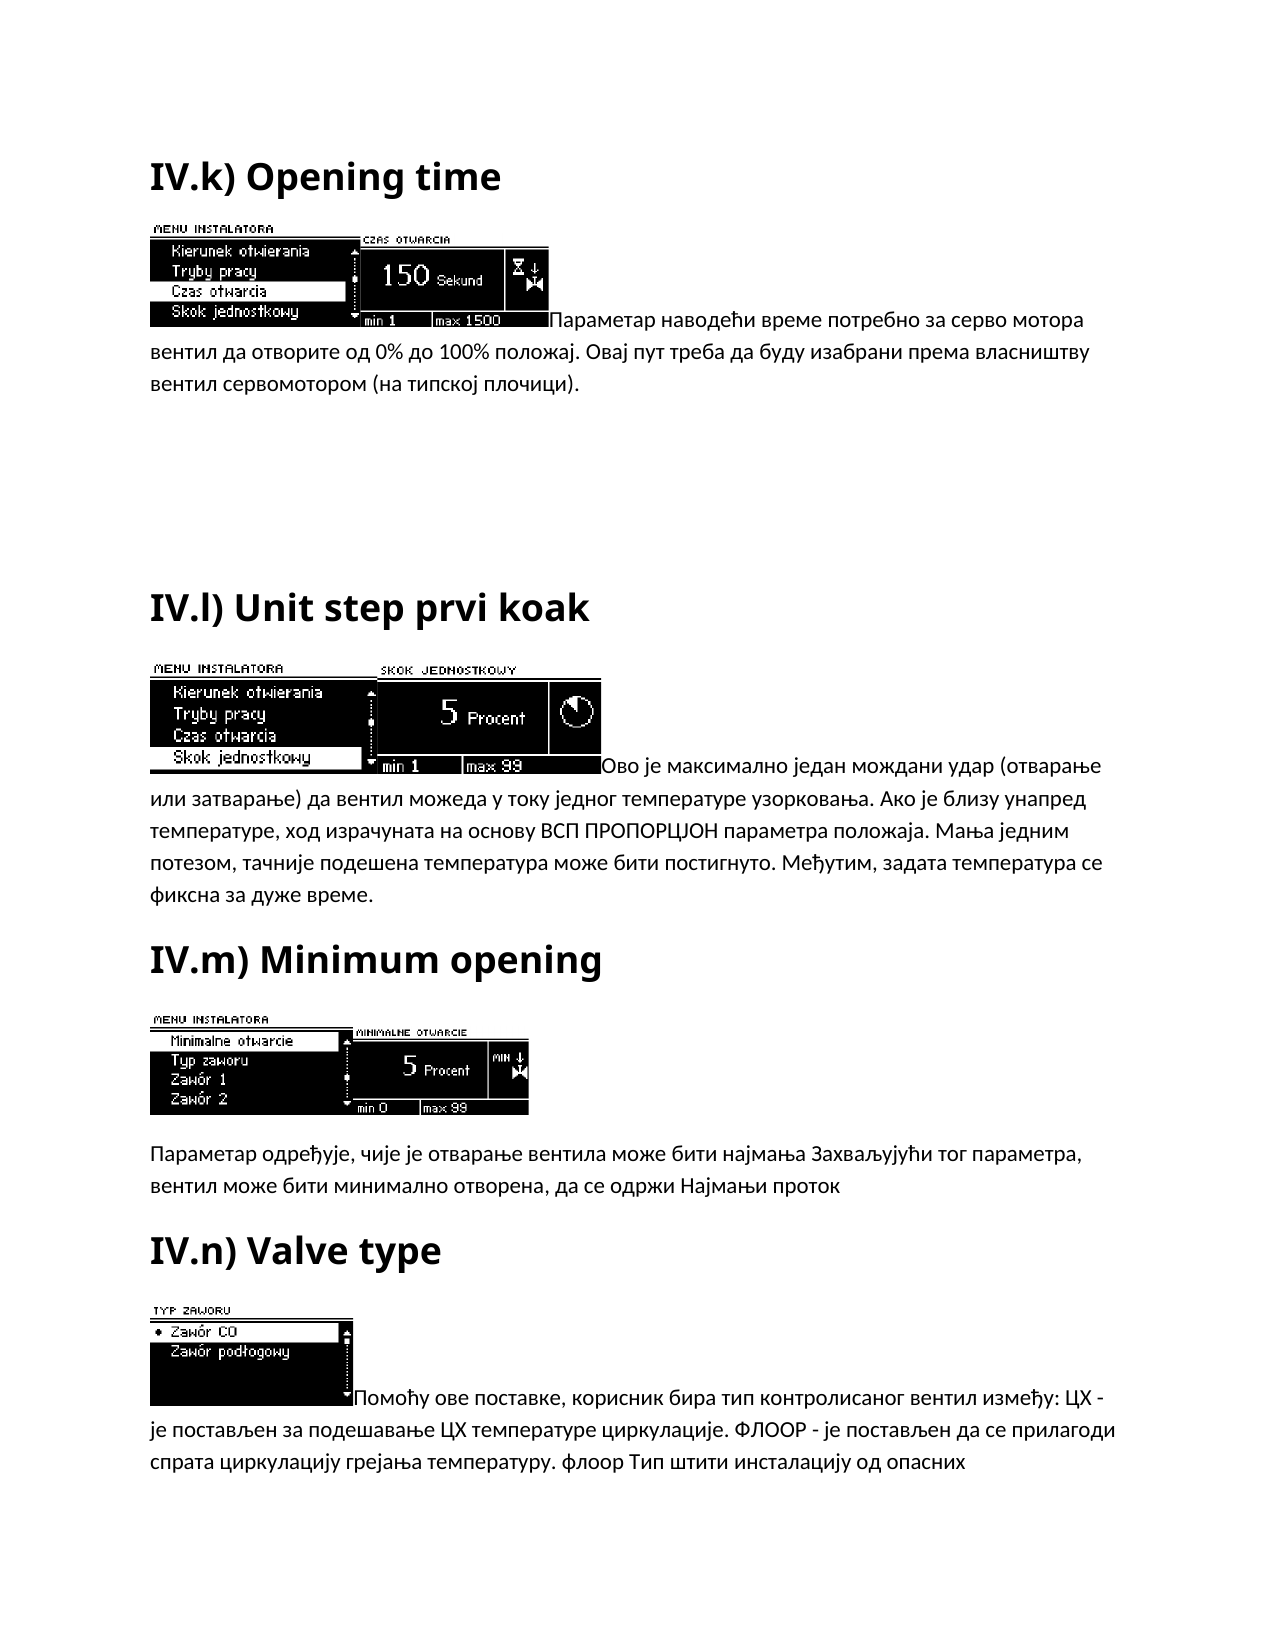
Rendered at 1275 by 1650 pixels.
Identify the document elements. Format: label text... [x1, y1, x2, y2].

text IV.l) Unit step prvi koak [150, 581, 1125, 632]
text Ово је максимално један мождани удар (отварање или затварање) да вентил можеда у току једног температуре узорковања. Ако је близу унапред температуре, ход израчуната на основу ВСП ПРОПОРЦЈОН параметра положаја. Мања једним потезом, тачније подешена температура може бити постигнуто. Међутим, задата температура се фиксна за дуже време. [150, 661, 1125, 908]
text Параметар одређује, чије је отварање вентила може бити најмања Захваљујући тог параметра, вентил може бити минимално отворена, да се одржи Најмањи проток [150, 1139, 1125, 1199]
text Параметар наводећи време потребно за серво мотора вентил да отворите од 0% до 100% положај. Овај пут треба да буду изабрани према власништву вентил сервомотором (на типској плочици). [150, 222, 1125, 397]
text IV.m) Minimum opening [150, 933, 1125, 984]
text IV.k) Opening time [150, 150, 1125, 201]
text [150, 1304, 1125, 1475]
text IV.n) Valve type [150, 1224, 1125, 1275]
